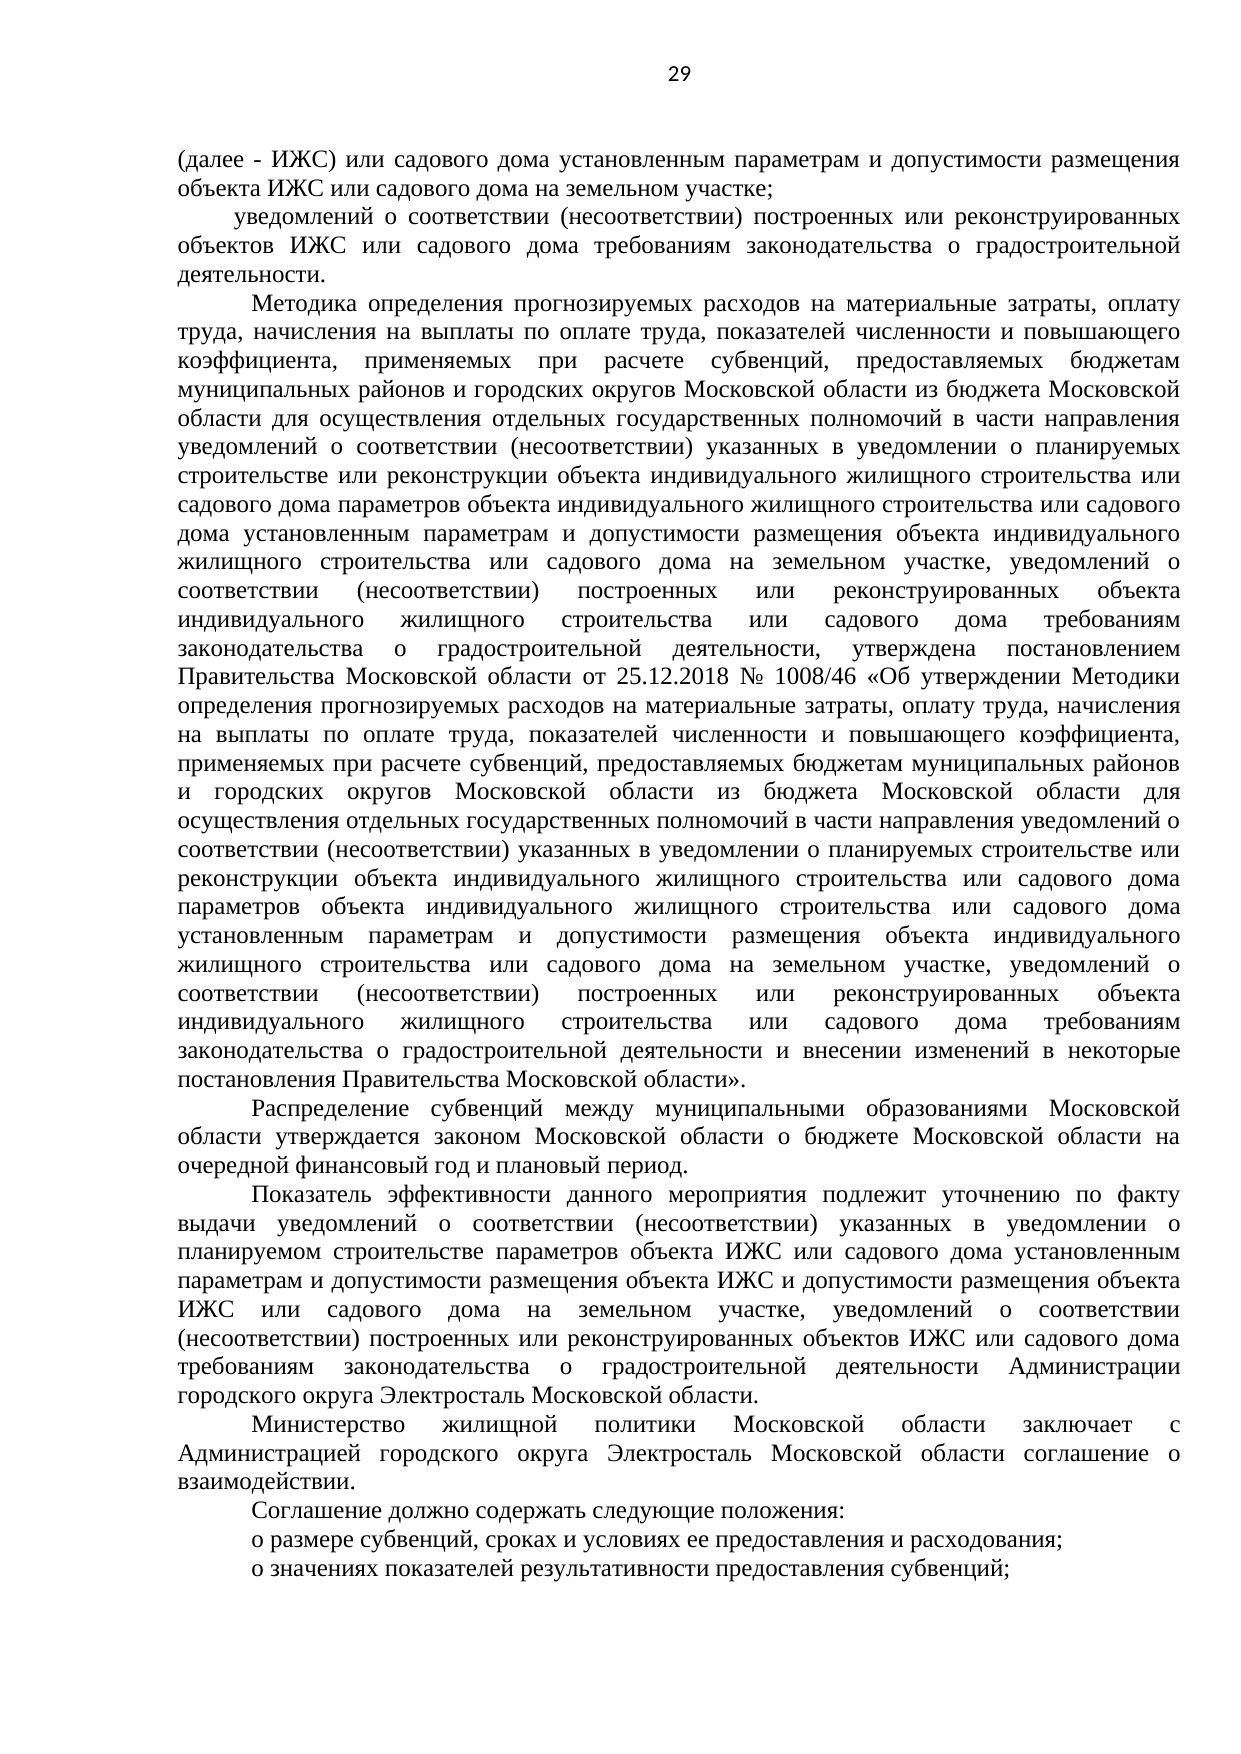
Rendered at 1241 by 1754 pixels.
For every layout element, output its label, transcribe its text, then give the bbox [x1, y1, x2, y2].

text о значениях показателей результативности предоставления субвенций; [177, 1553, 1181, 1581]
text Показатель эффективности данного мероприятия подлежит уточнению по факту выдачи уведомлений о соответствии (несоответствии) указанных в уведомлении о планируемом строительстве параметров объекта ИЖС или садового дома установленным параметрам и допустимости размещения объекта ИЖС и допустимости размещения объекта ИЖС или садового дома на земельном участке, уведомлений о соответствии (несоответствии) построенных или реконструированных объектов ИЖС или садового дома требованиям законодательства о градостроительной деятельности Администрации городского округа Электросталь Московской области. [177, 1179, 1181, 1409]
text о размере субвенций, сроках и условиях ее предоставления и расходования; [177, 1524, 1181, 1553]
text Распределение субвенций между муниципальными образованиями Московской области утверждается законом Московской области о бюджете Московской области на очередной финансовый год и плановый период. [177, 1093, 1181, 1179]
text уведомлений о соответствии (несоответствии) построенных или реконструированных объектов ИЖС или садового дома требованиям законодательства о градостроительной деятельности. [177, 201, 1181, 288]
text Методика определения прогнозируемых расходов на материальные затраты, оплату труда, начисления на выплаты по оплате труда, показателей численности и повышающего коэффициента, применяемых при расчете субвенций, предоставляемых бюджетам муниципальных районов и городских округов Московской области из бюджета Московской области для осуществления отдельных государственных полномочий в части направления уведомлений о соответствии (несоответствии) указанных в уведомлении о планируемых строительстве или реконструкции объекта индивидуального жилищного строительства или садового дома параметров объекта индивидуального жилищного строительства или садового дома установленным параметрам и допустимости размещения объекта индивидуального жилищного строительства или садового дома на земельном участке, уведомлений о соответствии (несоответствии) построенных или реконструированных объекта индивидуального жилищного строительства или садового дома требованиям законодательства о градостроительной деятельности, утверждена постановлением Правительства Московской области от 25.12.2018 № 1008/46 «Об утверждении Методики определения прогнозируемых расходов на материальные затраты, оплату труда, начисления на выплаты по оплате труда, показателей численности и повышающего коэффициента, применяемых при расчете субвенций, предоставляемых бюджетам муниципальных районов и городских округов Московской области из бюджета Московской области для осуществления отдельных государственных полномочий в части направления уведомлений о соответствии (несоответствии) указанных в уведомлении о планируемых строительстве или реконструкции объекта индивидуального жилищного строительства или садового дома параметров объекта индивидуального жилищного строительства или садового дома установленным параметрам и допустимости размещения объекта индивидуального жилищного строительства или садового дома на земельном участке, уведомлений о соответствии (несоответствии) построенных или реконструированных объекта индивидуального жилищного строительства или садового дома требованиям законодательства о градостроительной деятельности и внесении изменений в некоторые постановления Правительства Московской области». [177, 288, 1181, 1093]
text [177, 144, 1181, 201]
text Соглашение должно содержать следующие положения: [177, 1495, 1181, 1524]
text Министерство жилищной политики Московской области заключает с Администрацией городского округа Электросталь Московской области соглашение о взаимодействии. [177, 1409, 1181, 1495]
